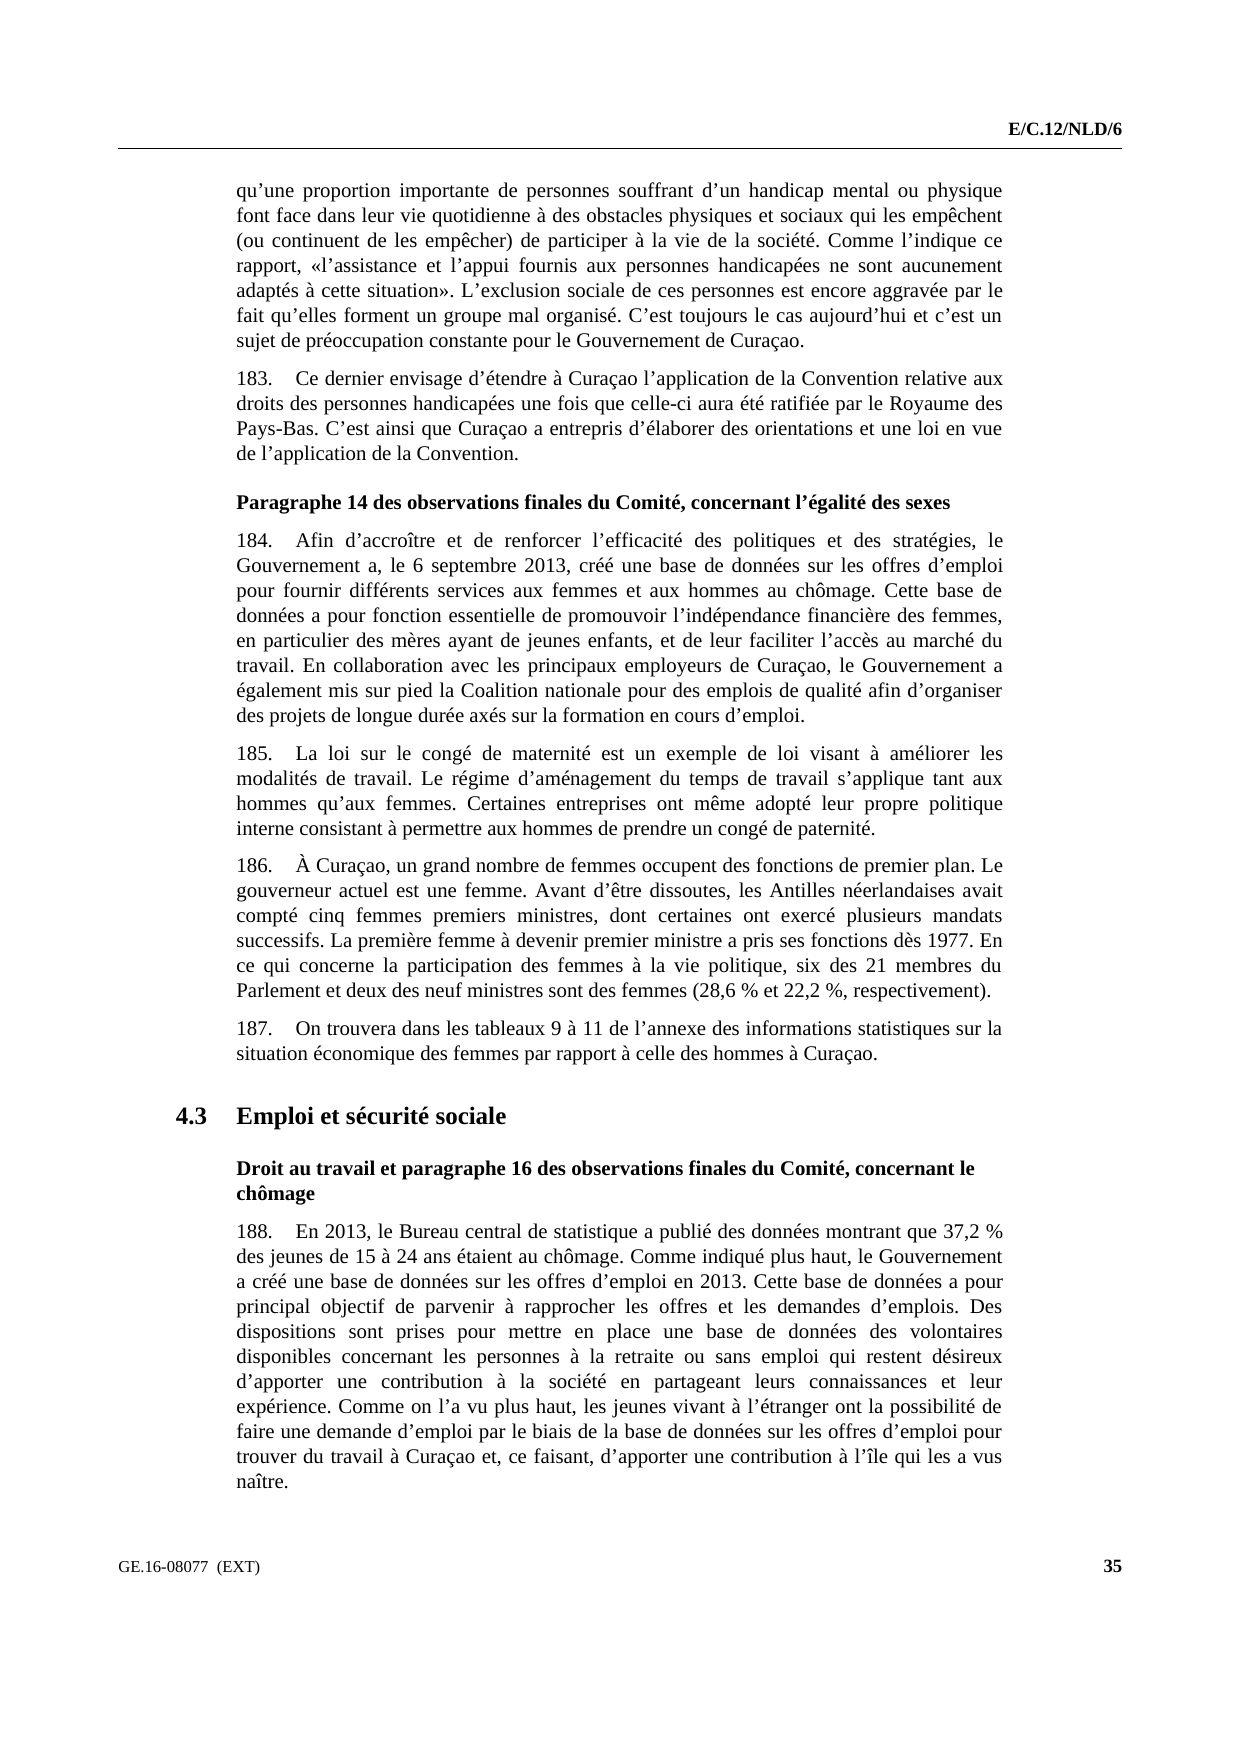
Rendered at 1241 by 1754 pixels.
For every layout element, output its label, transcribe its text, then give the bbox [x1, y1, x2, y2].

text Paragraphe 14 des observations finales du Comité, concernant l’égalité des sexes [118, 490, 1004, 515]
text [236, 177, 1004, 352]
text Droit au travail et paragraphe 16 des observations finales du Comité, concernant le chômage [118, 1155, 1004, 1205]
text 188. En 2013, le Bureau central de statistique a publié des données montrant que 37,2 % des jeunes de 15 à 24 ans étaient au chômage. Comme indiqué plus haut, le Gouvernement a créé une base de données sur les offres d’emploi en 2013. Cette base de données a pour principal objectif de parvenir à rapprocher les offres et les demandes d’emplois. Des dispositions sont prises pour mettre en place une base de données des volontaires disponibles concernant les personnes à la retraite ou sans emploi qui restent désireux d’apporter une contribution à la société en partageant leurs connaissances et leur expérience. Comme on l’a vu plus haut, les jeunes vivant à l’étranger ont la possibilité de faire une demande d’emploi par le biais de la base de données sur les offres d’emploi pour trouver du travail à Curaçao et, ce faisant, d’apporter une contribution à l’île qui les a vus naître. [236, 1218, 1004, 1493]
text 4.3 Emploi et sécurité sociale [118, 1102, 1004, 1130]
text 186. À Curaçao, un grand nombre de femmes occupent des fonctions de premier plan. Le gouverneur actuel est une femme. Avant d’être dissoutes, les Antilles néerlandaises avait compté cinq femmes premiers ministres, dont certaines ont exercé plusieurs mandats successifs. La première femme à devenir premier ministre a pris ses fonctions dès 1977. En ce qui concerne la participation des femmes à la vie politique, six des 21 membres du Parlement et deux des neuf ministres sont des femmes (28,6 % et 22,2 %, respectivement). [236, 852, 1004, 1002]
text 185. La loi sur le congé de maternité est un exemple de loi visant à améliorer les modalités de travail. Le régime d’aménagement du temps de travail s’applique tant aux hommes qu’aux femmes. Certaines entreprises ont même adopté leur propre politique interne consistant à permettre aux hommes de prendre un congé de paternité. [236, 740, 1004, 840]
text 183. Ce dernier envisage d’étendre à Curaçao l’application de la Convention relative aux droits des personnes handicapées une fois que celle-ci aura été ratifiée par le Royaume des Pays-Bas. C’est ainsi que Curaçao a entrepris d’élaborer des orientations et une loi en vue de l’application de la Convention. [236, 365, 1004, 465]
text 184. Afin d’accroître et de renforcer l’efficacité des politiques et des stratégies, le Gouvernement a, le 6 septembre 2013, créé une base de données sur les offres d’emploi pour fournir différents services aux femmes et aux hommes au chômage. Cette base de données a pour fonction essentielle de promouvoir l’indépendance financière des femmes, en particulier des mères ayant de jeunes enfants, et de leur faciliter l’accès au marché du travail. En collaboration avec les principaux employeurs de Curaçao, le Gouvernement a également mis sur pied la Coalition nationale pour des emplois de qualité afin d’organiser des projets de longue durée axés sur la formation en cours d’emploi. [236, 527, 1004, 727]
text 187. On trouvera dans les tableaux 9 à 11 de l’annexe des informations statistiques sur la situation économique des femmes par rapport à celle des hommes à Curaçao. [236, 1015, 1004, 1065]
